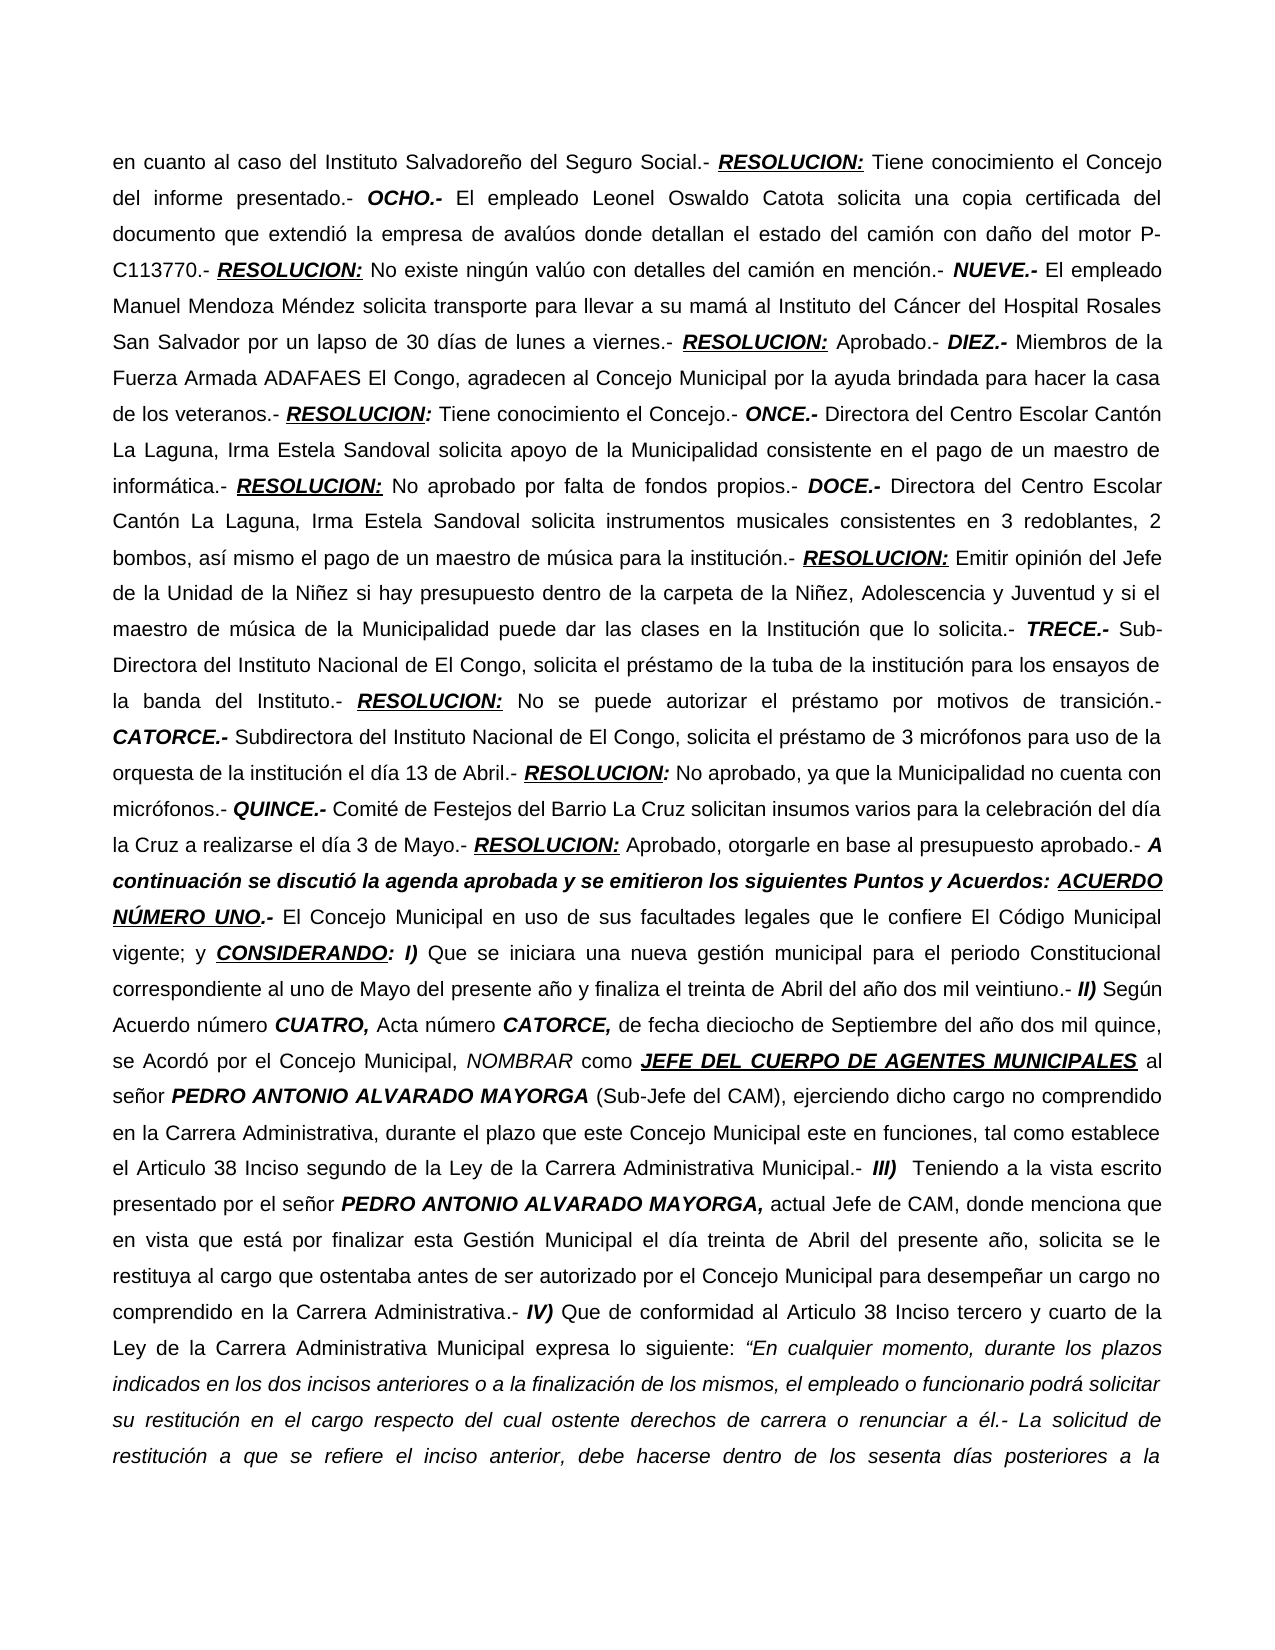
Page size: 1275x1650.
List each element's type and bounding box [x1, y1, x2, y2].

text [112, 150, 1162, 1468]
